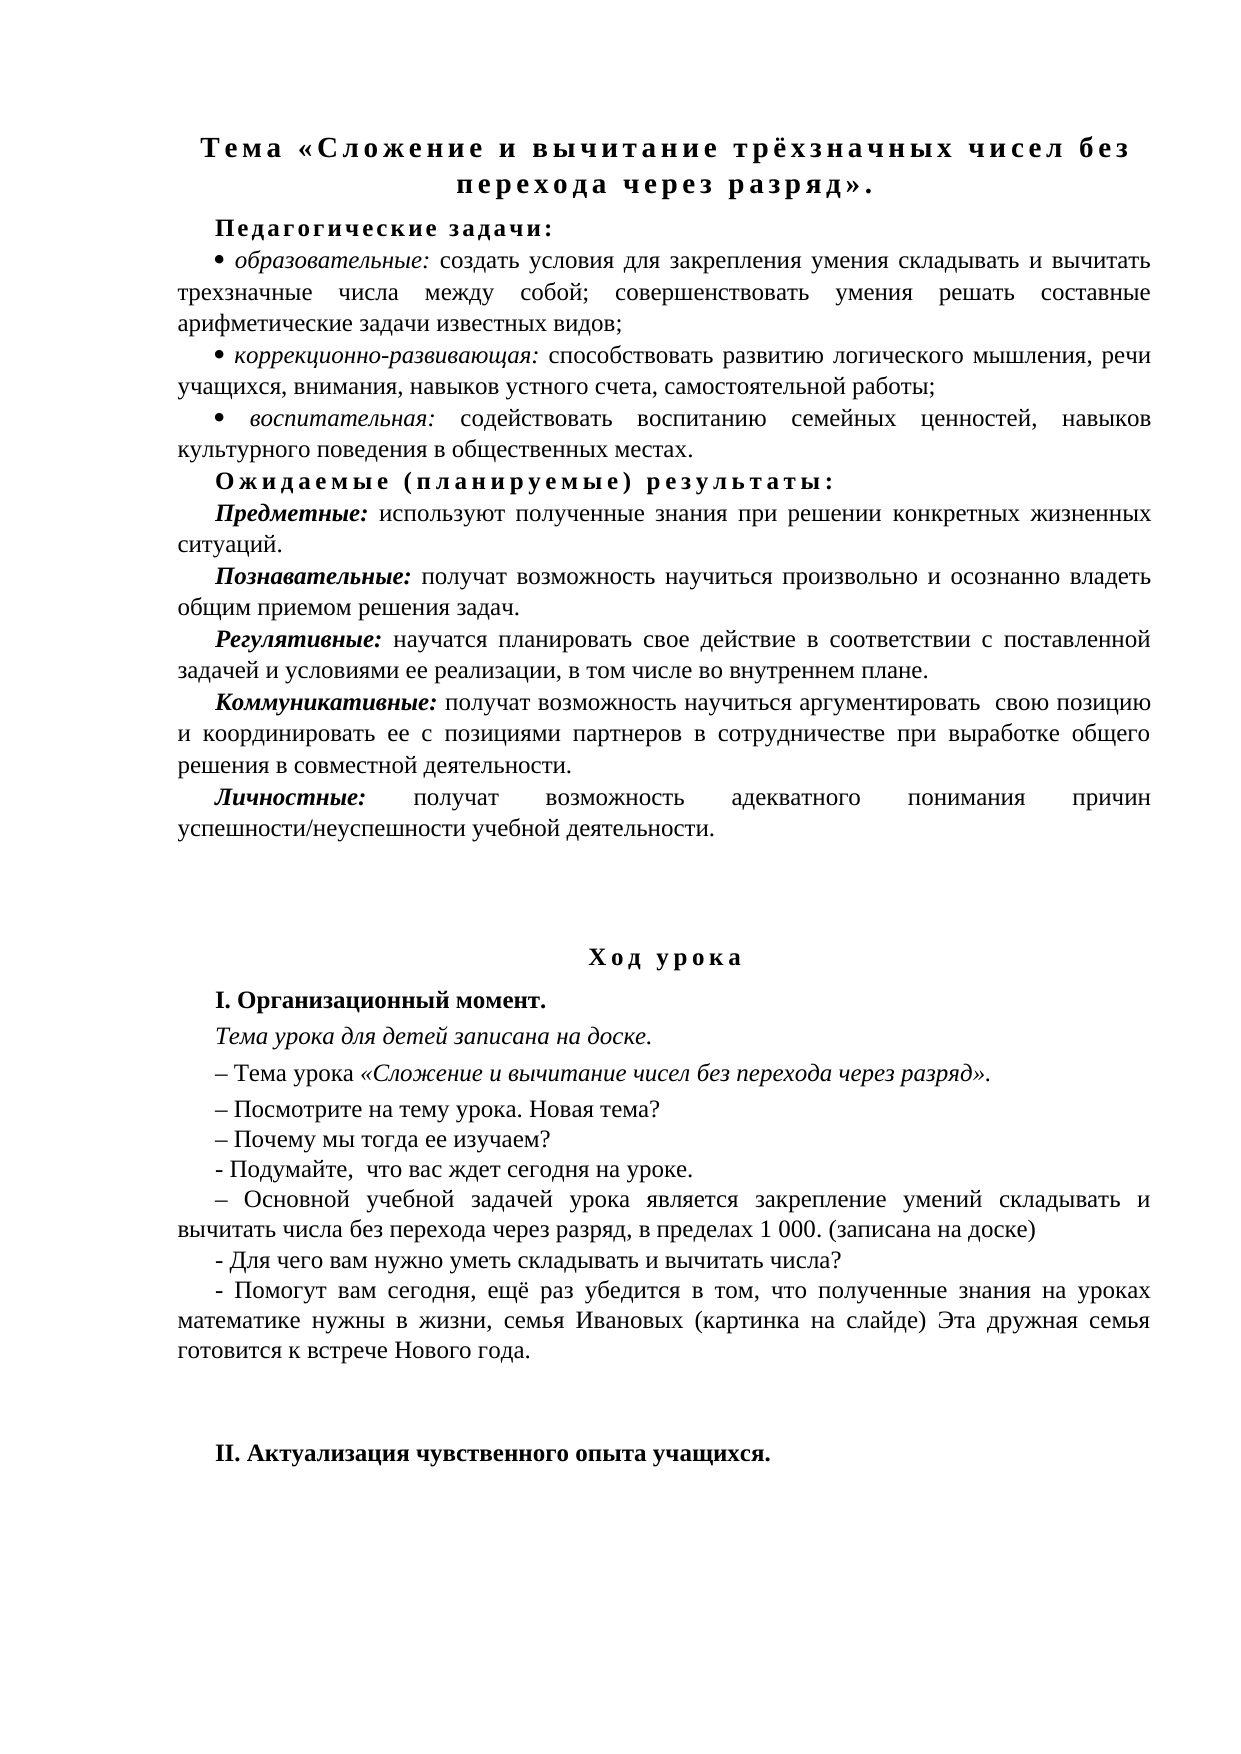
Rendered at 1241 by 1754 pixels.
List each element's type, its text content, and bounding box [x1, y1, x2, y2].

text - Подумайте, что вас ждет сегодня на уроке. [177, 1154, 1152, 1183]
text Педагогические задачи: [177, 213, 1152, 242]
text Тема «Сложение и вычитание трёхзначных чисел без перехода через разряд». [177, 131, 1152, 199]
text Ожидаемые (планируемые) результаты: [177, 466, 1152, 495]
text Предметные: используют полученные знания при решении конкретных жизненных ситуаций. [177, 498, 1152, 558]
text Личностные: получат возможность адекватного понимания причин успешности/неуспешности учебной деятельности. [177, 782, 1152, 842]
text  коррекционно-развивающая: способствовать развитию логического мышления, речи учащихся, внимания, навыков устного счета, самостоятельной работы; [177, 340, 1152, 400]
text - Для чего вам нужно уметь складывать и вычитать числа? [177, 1245, 1152, 1273]
text – Посмотрите на тему урока. Новая тема? [177, 1094, 1152, 1123]
text  образовательные: создать условия для закрепления умения складывать и вычитать трехзначные числа между собой; совершенствовать умения решать составные арифметические задачи известных видов; [177, 245, 1152, 337]
text I. Организационный момент. [177, 985, 1152, 1014]
text Познавательные: получат возможность научиться произвольно и осознанно владеть общим приемом решения задач. [177, 561, 1152, 621]
text – Тема урока «Сложение и вычитание чисел без перехода через разряд». [177, 1058, 1152, 1087]
text II. Актуализация чувственного опыта учащихся. [177, 1438, 1152, 1467]
text Коммуникативные: получат возможность научиться аргументировать свою позицию и координировать ее с позициями партнеров в сотрудничестве при выработке общего решения в совместной деятельности. [177, 687, 1152, 779]
text Регулятивные: научатся планировать свое действие в соответствии с поставленной задачей и условиями ее реализации, в том числе во внутреннем плане. [177, 624, 1152, 684]
text - Помогут вам сегодня, ещё раз убедится в том, что полученные знания на уроках математике нужны в жизни, семья Ивановых (картинка на слайде) Эта дружная семья готовится к встрече Нового года. [177, 1275, 1152, 1364]
text Ход урока [177, 942, 1152, 971]
text – Основной учебной задачей урока является закрепление умений складывать и вычитать числа без перехода через разряд, в пределах 1 000. (записана на доске) [177, 1184, 1152, 1243]
text – Почему мы тогда ее изучаем? [177, 1124, 1152, 1153]
text  воспитательная: содействовать воспитанию семейных ценностей, навыков культурного поведения в общественных местах. [177, 403, 1152, 463]
text Тема урока для детей записана на доске. [177, 1021, 1152, 1050]
